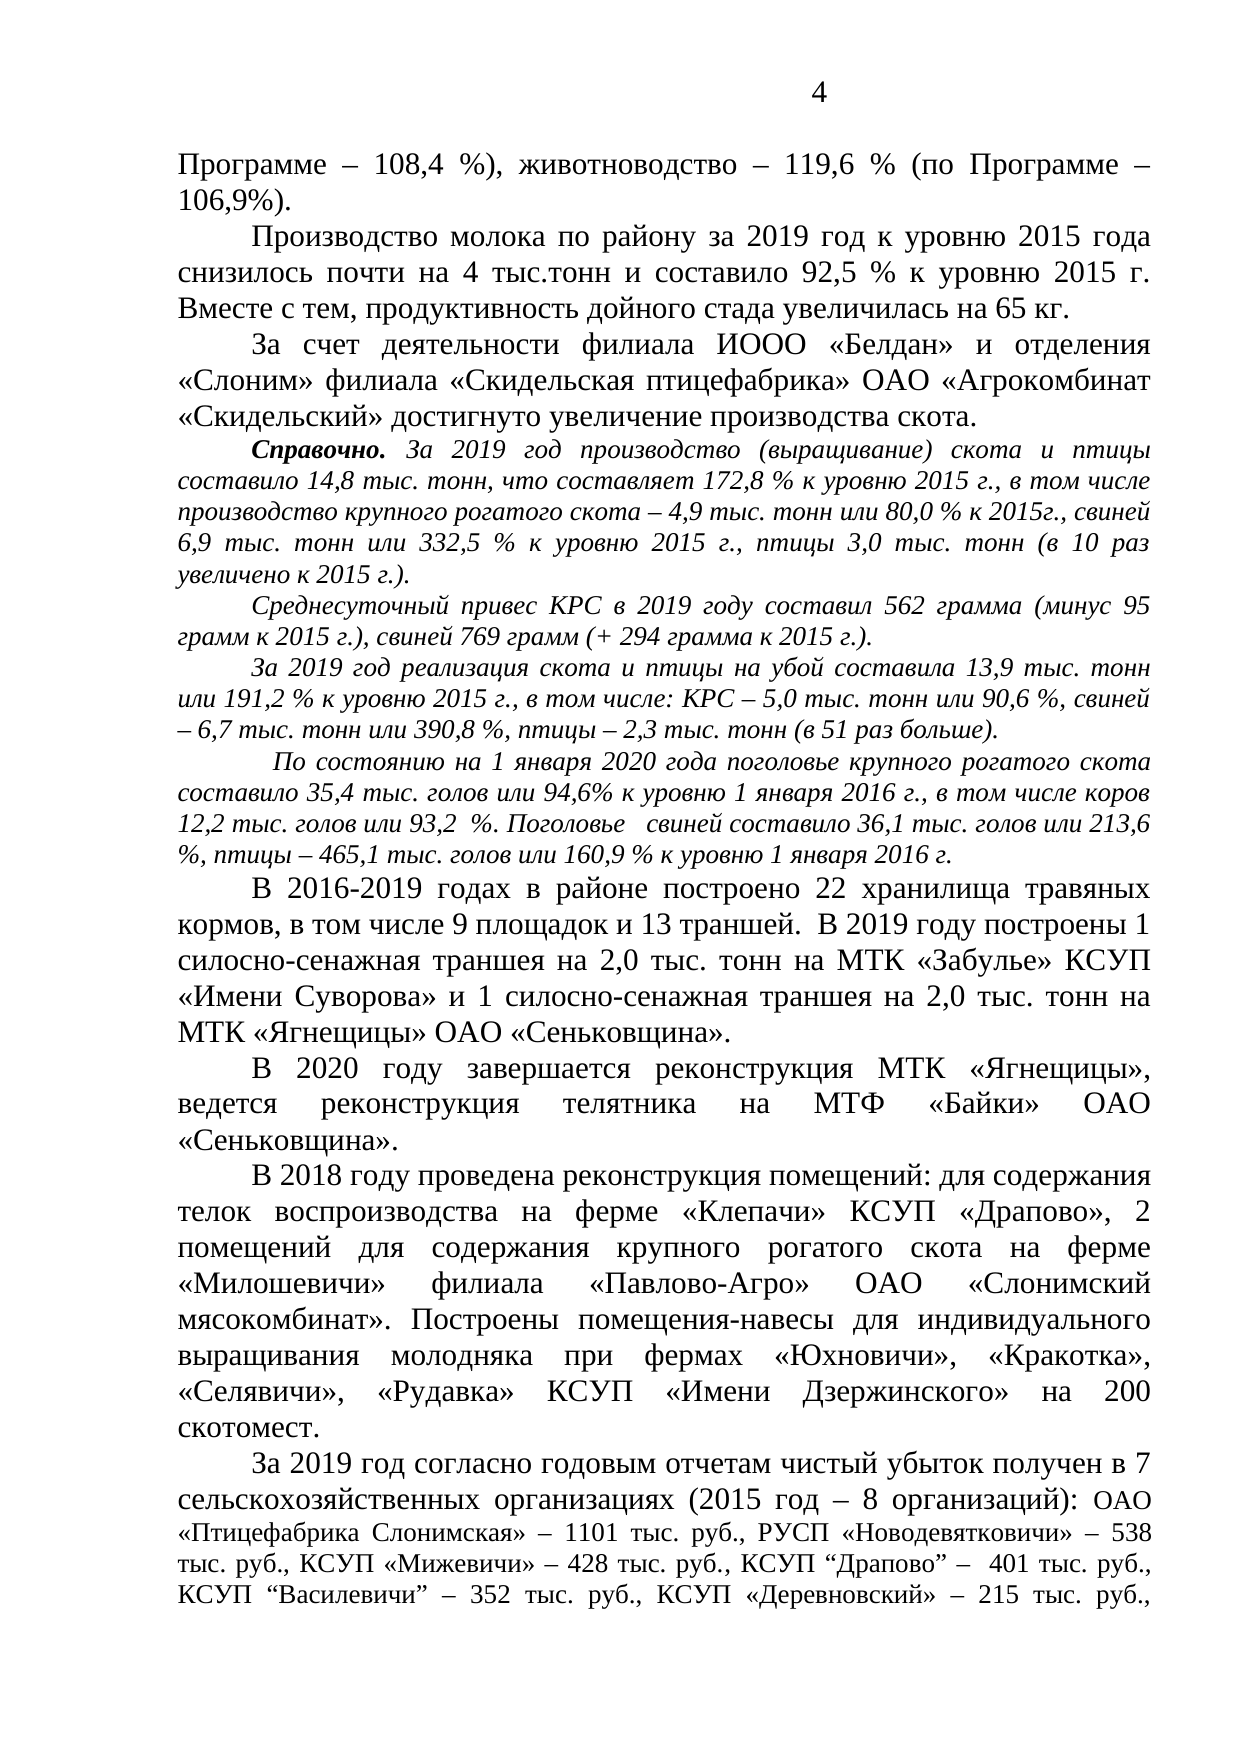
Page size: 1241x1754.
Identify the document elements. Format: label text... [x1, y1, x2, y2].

text Среднесуточный привес КРС в 2019 году составил 562 грамма (минус 95 грамм к 2015 г.), свиней 769 грамм (+ 294 грамма к 2015 г.). [177, 589, 1152, 651]
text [177, 146, 1152, 217]
text По состоянию на 1 января 2020 года поголовье крупного рогатого скота составило 35,4 тыс. голов или 94,6% к уровню 1 января 2016 г., в том числе коров 12,2 тыс. голов или 93,2 %. Поголовье свиней составило 36,1 тыс. голов или 213,6 %, птицы – 465,1 тыс. голов или 160,9 % к уровню 1 января 2016 г. [177, 744, 1152, 869]
text Производство молока по району за 2019 год к уровню 2015 года снизилось почти на 4 тыс.тонн и составило 92,5 % к уровню 2015 г. Вместе с тем, продуктивность дойного стада увеличилась на 65 кг. [177, 217, 1152, 325]
text В 2020 году завершается реконструкция МТК «Ягнещицы», ведется реконструкция телятника на МТФ «Байки» ОАО «Сеньковщина». [177, 1049, 1152, 1157]
text В 2016-2019 годах в районе построено 22 хранилища травяных кормов, в том числе 9 площадок и 13 траншей. В 2019 году построены 1 силосно-сенажная траншея на 2,0 тыс. тонн на МТК «Забулье» КСУП «Имени Суворова» и 1 силосно-сенажная траншея на 2,0 тыс. тонн на МТК «Ягнещицы» ОАО «Сеньковщина». [177, 869, 1152, 1049]
text За счет деятельности филиала ИООО «Белдан» и отделения «Слоним» филиала «Скидельская птицефабрика» ОАО «Агрокомбинат «Скидельский» достигнуто увеличение производства скота. [177, 325, 1152, 433]
text За 2019 год реализация скота и птицы на убой составила 13,9 тыс. тонн или 191,2 % к уровню 2015 г., в том числе: КРС – 5,0 тыс. тонн или 90,6 %, свиней – 6,7 тыс. тонн или 390,8 %, птицы – 2,3 тыс. тонн (в 51 раз больше). [177, 651, 1152, 744]
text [177, 1444, 1152, 1609]
text В 2018 году проведена реконструкция помещений: для содержания телок воспроизводства на ферме «Клепачи» КСУП «Драпово», 2 помещений для содержания крупного рогатого скота на ферме «Милошевичи» филиала «Павлово-Агро» ОАО «Слонимский мясокомбинат». Построены помещения-навесы для индивидуального выращивания молодняка при фермах «Юхновичи», «Кракотка», «Селявичи», «Рудавка» КСУП «Имени Дзержинского» на 200 скотомест. [177, 1157, 1152, 1444]
text Справочно. За 2019 год производство (выращивание) скота и птицы составило 14,8 тыс. тонн, что составляет 172,8 % к уровню 2015 г., в том числе производство крупного рогатого скота – 4,9 тыс. тонн или 80,0 % к 2015г., свиней 6,9 тыс. тонн или 332,5 % к уровню 2015 г., птицы 3,0 тыс. тонн (в 10 раз увеличено к 2015 г.). [177, 433, 1152, 589]
